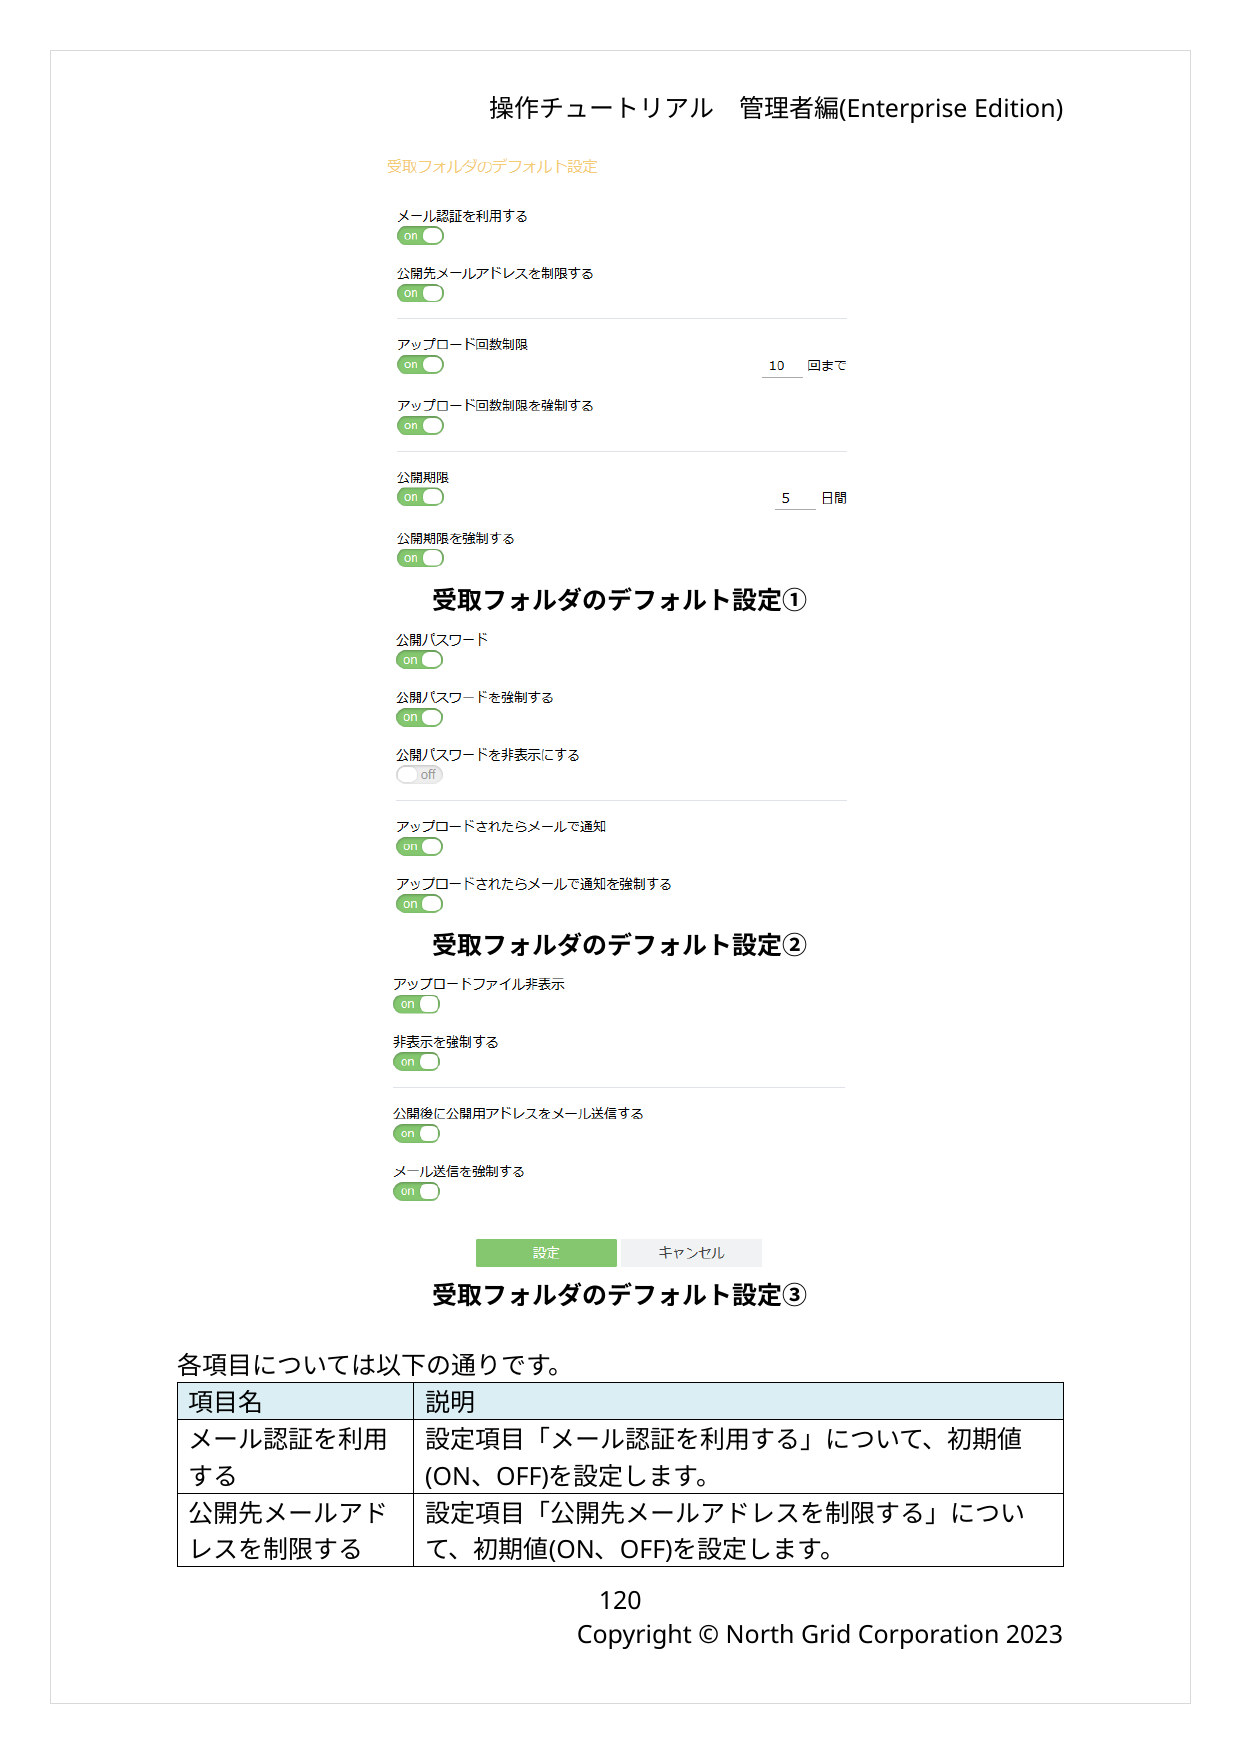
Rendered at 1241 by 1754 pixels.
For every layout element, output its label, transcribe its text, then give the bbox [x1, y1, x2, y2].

picture [295, 147, 945, 581]
table_header 項目名 [178, 1383, 413, 1419]
table_cell 設定項目「公開先メールアドレスを制限する」について、初期値(ON、OFF)を設定します。 [414, 1494, 1063, 1566]
table_cell メール認証を利用する [178, 1420, 413, 1492]
picture [295, 962, 945, 1276]
table_cell 公開先メールアドレスを制限する [178, 1494, 413, 1566]
picture [295, 617, 945, 926]
text 受取フォルダのデフォルト設定② [177, 926, 1063, 962]
text 受取フォルダのデフォルト設定③ [177, 1275, 1063, 1311]
text 受取フォルダのデフォルト設定① [177, 581, 1063, 617]
table_header 説明 [414, 1383, 1063, 1419]
text 各項目については以下の通りです。 [177, 1345, 1063, 1382]
table_cell 設定項目「メール認証を利用する」について、初期値(ON、OFF)を設定します。 [414, 1420, 1063, 1492]
